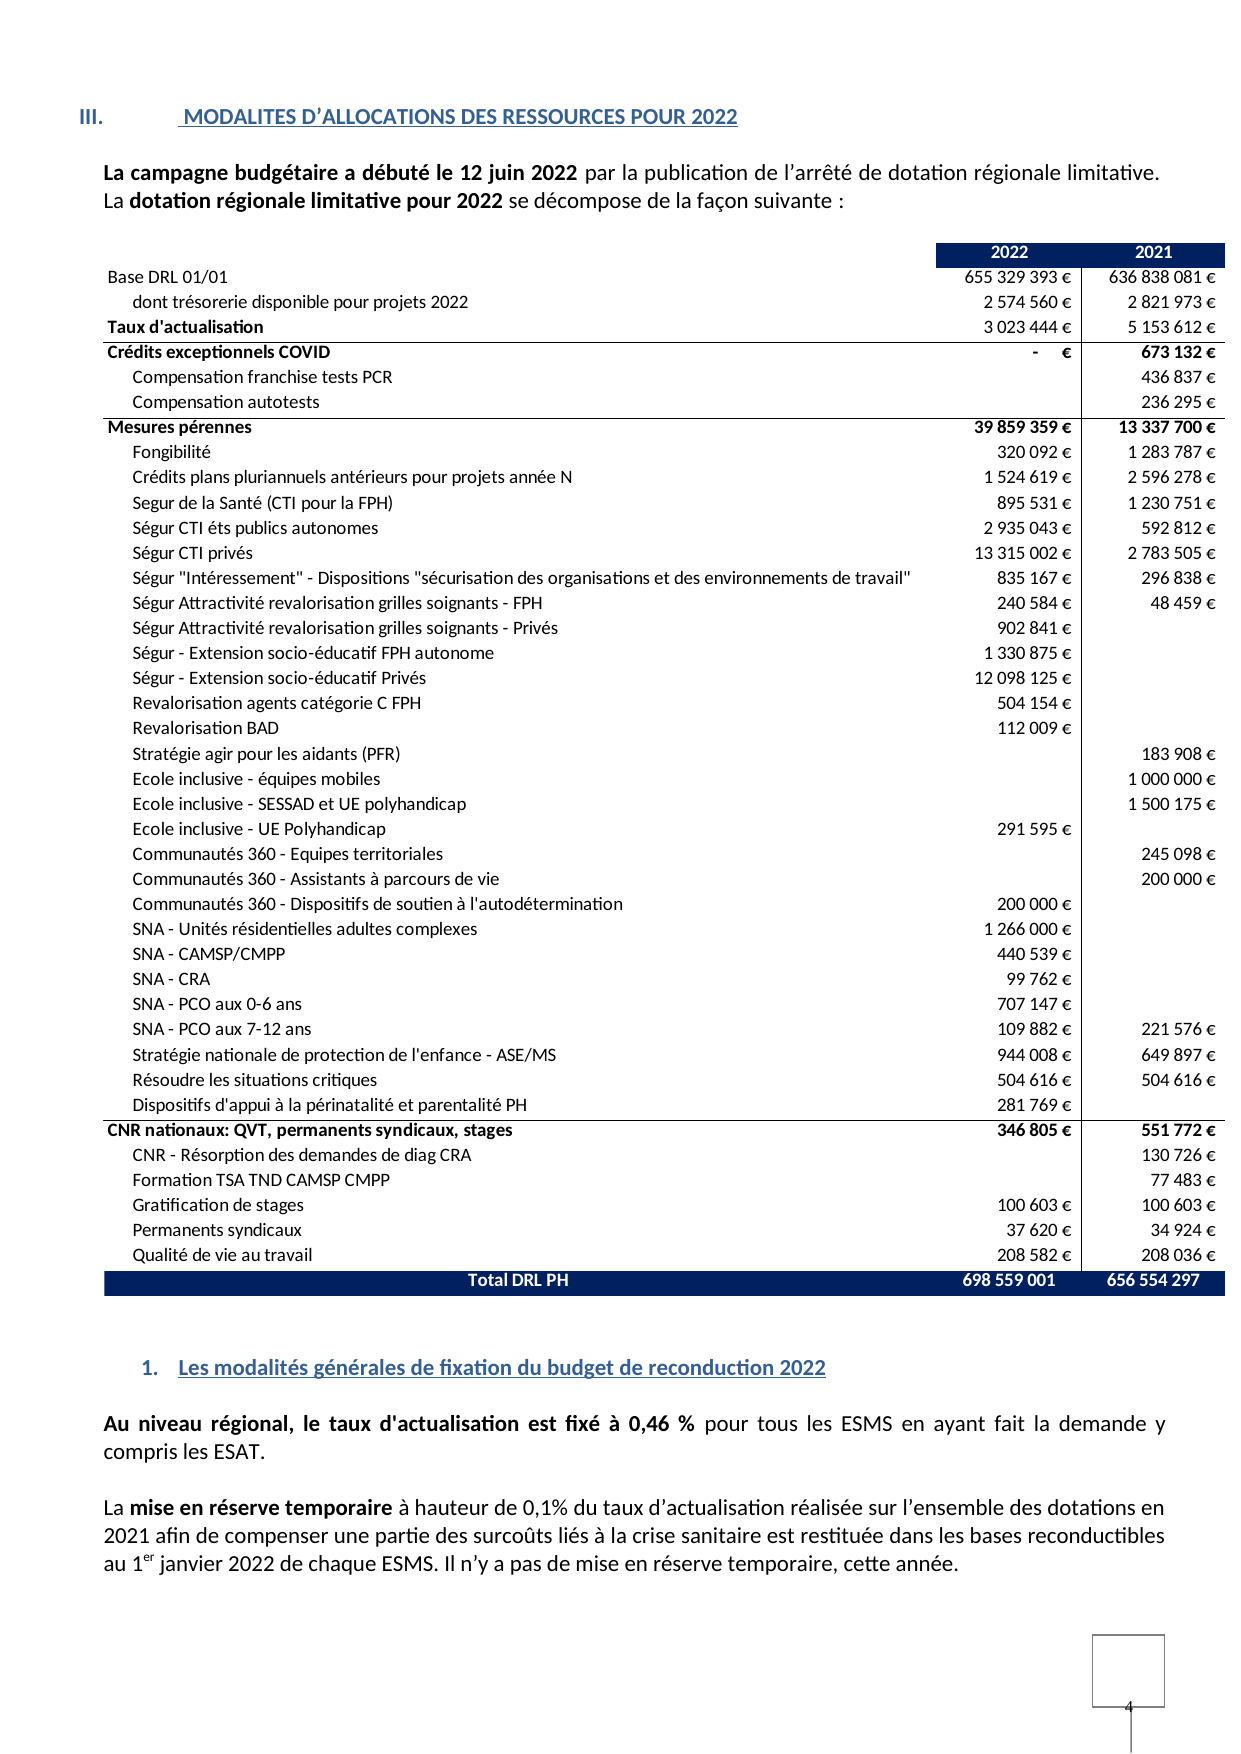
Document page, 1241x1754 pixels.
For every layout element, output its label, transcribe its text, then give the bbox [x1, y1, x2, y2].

text La campagne budgétaire a débuté le 12 juin 2022 par la publication de l’arrêté de dotation régionale limitative. La dotation régionale limitative pour 2022 se décompose de la façon suivante : [103, 158, 1161, 214]
list MODALITES D’ALLOCATIONS DES RESSOURCES POUR 2022 [103, 102, 1137, 130]
text Au niveau régional, le taux d'actualisation est fixé à 0,46 % pour tous les ESMS en ayant fait la demande y compris les ESAT. [103, 1409, 1167, 1465]
text La mise en réserve temporaire à hauteur de 0,1% du taux d’actualisation réalisée sur l’ensemble des dotations en 2021 afin de compenser une partie des surcoûts liés à la crise sanitaire est restituée dans les bases reconductibles au 1er janvier 2022 de chaque ESMS. Il n’y a pas de mise en réserve temporaire, cette année. [103, 1493, 1167, 1577]
list Les modalités générales de fixation du budget de reconduction 2022 [141, 1353, 1167, 1381]
